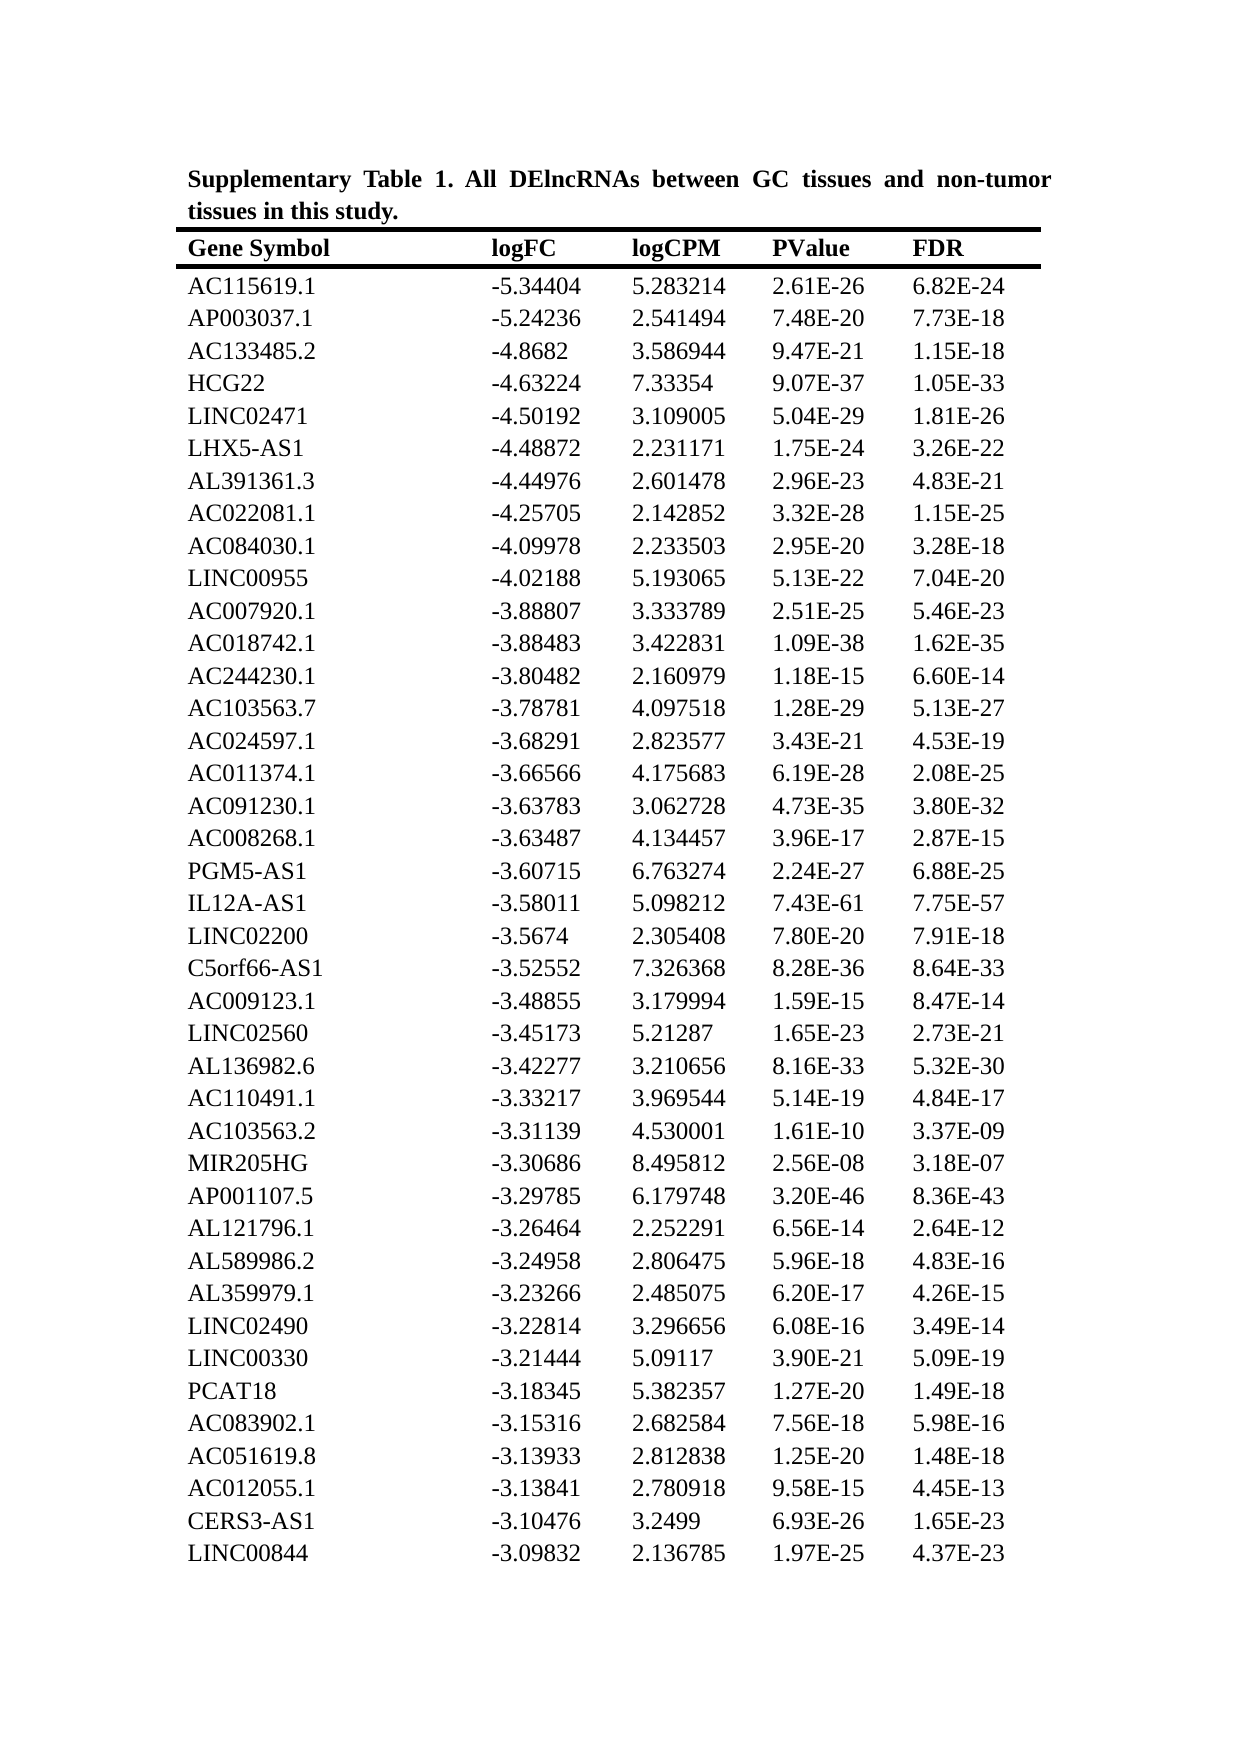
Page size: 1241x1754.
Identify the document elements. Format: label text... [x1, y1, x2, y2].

table_cell 5.13E-22 [761, 561, 901, 594]
table_cell 3.49E-14 [901, 1309, 1041, 1341]
table_cell 6.88E-25 [901, 854, 1041, 886]
table_cell 1.05E-33 [901, 366, 1041, 399]
table_cell 2.252291 [621, 1211, 761, 1244]
table_cell LINC00330 [176, 1341, 480, 1374]
table_cell -3.63487 [480, 821, 621, 854]
table_cell 8.36E-43 [901, 1179, 1041, 1211]
table_cell 2.233503 [621, 529, 761, 561]
table_cell AC008268.1 [176, 821, 480, 854]
table_cell 2.682584 [621, 1406, 761, 1439]
table_header FDR [901, 232, 1041, 264]
table_cell 3.062728 [621, 789, 761, 821]
table_cell 3.32E-28 [761, 496, 901, 529]
table_cell 1.09E-38 [761, 626, 901, 659]
table_cell 9.07E-37 [761, 366, 901, 399]
table_header logFC [480, 232, 621, 264]
table_cell 8.495812 [621, 1146, 761, 1179]
table_cell 3.586944 [621, 334, 761, 366]
table_cell 4.73E-35 [761, 789, 901, 821]
table_cell 3.969544 [621, 1081, 761, 1114]
table_cell 4.134457 [621, 821, 761, 854]
table_cell 3.90E-21 [761, 1341, 901, 1374]
table_cell AC103563.7 [176, 691, 480, 724]
table_cell AC009123.1 [176, 984, 480, 1016]
table_cell 1.62E-35 [901, 626, 1041, 659]
table_cell 2.823577 [621, 724, 761, 756]
table_cell MIR205HG [176, 1146, 480, 1179]
table_cell 4.83E-21 [901, 464, 1041, 496]
table_cell 5.98E-16 [901, 1406, 1041, 1439]
table_cell LINC02471 [176, 399, 480, 431]
table_cell -3.88807 [480, 594, 621, 626]
table_cell -3.22814 [480, 1309, 621, 1341]
table_cell -3.10476 [480, 1504, 621, 1536]
table_cell 3.20E-46 [761, 1179, 901, 1211]
table_cell 2.136785 [621, 1536, 761, 1569]
table_cell -4.02188 [480, 561, 621, 594]
table_cell 1.28E-29 [761, 691, 901, 724]
table_cell -4.09978 [480, 529, 621, 561]
table_cell 4.26E-15 [901, 1276, 1041, 1309]
table_cell -4.44976 [480, 464, 621, 496]
table_cell 2.95E-20 [761, 529, 901, 561]
table_cell 9.47E-21 [761, 334, 901, 366]
table_cell 5.14E-19 [761, 1081, 901, 1114]
table_cell AC133485.2 [176, 334, 480, 366]
table_cell AC022081.1 [176, 496, 480, 529]
table_cell 1.65E-23 [901, 1504, 1041, 1536]
table_cell 5.283214 [621, 269, 761, 301]
table_cell AC011374.1 [176, 756, 480, 789]
table_cell -3.88483 [480, 626, 621, 659]
table_cell AC110491.1 [176, 1081, 480, 1114]
table_cell 6.56E-14 [761, 1211, 901, 1244]
table_cell 3.18E-07 [901, 1146, 1041, 1179]
table_cell -3.21444 [480, 1341, 621, 1374]
table_cell 4.45E-13 [901, 1471, 1041, 1504]
table_cell -5.24236 [480, 301, 621, 334]
table_cell 4.84E-17 [901, 1081, 1041, 1114]
table_header PValue [761, 232, 901, 264]
table_cell 7.73E-18 [901, 301, 1041, 334]
table_cell -3.33217 [480, 1081, 621, 1114]
table_cell 1.65E-23 [761, 1016, 901, 1049]
table_cell 2.96E-23 [761, 464, 901, 496]
table_cell IL12A-AS1 [176, 886, 480, 919]
table_cell 2.56E-08 [761, 1146, 901, 1179]
table_cell -3.13933 [480, 1439, 621, 1471]
table_cell -3.29785 [480, 1179, 621, 1211]
table_cell 2.61E-26 [761, 269, 901, 301]
table_cell 5.193065 [621, 561, 761, 594]
table_cell 5.04E-29 [761, 399, 901, 431]
table_cell 2.51E-25 [761, 594, 901, 626]
table_cell 1.15E-25 [901, 496, 1041, 529]
table_cell AC007920.1 [176, 594, 480, 626]
table_cell 1.97E-25 [761, 1536, 901, 1569]
table_cell 5.098212 [621, 886, 761, 919]
table_cell AL589986.2 [176, 1244, 480, 1276]
table_cell 1.81E-26 [901, 399, 1041, 431]
table_cell 8.16E-33 [761, 1049, 901, 1081]
table_cell 4.37E-23 [901, 1536, 1041, 1569]
table_cell 3.422831 [621, 626, 761, 659]
table_cell -3.30686 [480, 1146, 621, 1179]
table_cell AL136982.6 [176, 1049, 480, 1081]
table_cell 2.541494 [621, 301, 761, 334]
table_cell AC083902.1 [176, 1406, 480, 1439]
table_cell -4.25705 [480, 496, 621, 529]
table_cell 2.485075 [621, 1276, 761, 1309]
table_cell 3.80E-32 [901, 789, 1041, 821]
table_cell 7.91E-18 [901, 919, 1041, 951]
table_cell 1.48E-18 [901, 1439, 1041, 1471]
table_cell 4.175683 [621, 756, 761, 789]
table_cell -3.31139 [480, 1114, 621, 1146]
table_cell -3.63783 [480, 789, 621, 821]
table_cell 6.93E-26 [761, 1504, 901, 1536]
table_cell 5.09117 [621, 1341, 761, 1374]
table_cell -3.24958 [480, 1244, 621, 1276]
table_cell PCAT18 [176, 1374, 480, 1406]
table_cell 3.2499 [621, 1504, 761, 1536]
table_cell 5.46E-23 [901, 594, 1041, 626]
table_cell 2.231171 [621, 431, 761, 464]
table_cell CERS3-AS1 [176, 1504, 480, 1536]
table_cell 1.49E-18 [901, 1374, 1041, 1406]
table_cell 3.43E-21 [761, 724, 901, 756]
table_cell 6.60E-14 [901, 659, 1041, 691]
table_cell -3.09832 [480, 1536, 621, 1569]
table_cell AC084030.1 [176, 529, 480, 561]
table_cell 3.179994 [621, 984, 761, 1016]
table_cell AC051619.8 [176, 1439, 480, 1471]
table_cell 2.305408 [621, 919, 761, 951]
table_cell 2.142852 [621, 496, 761, 529]
table_cell AP001107.5 [176, 1179, 480, 1211]
table_cell 6.763274 [621, 854, 761, 886]
table_cell 5.09E-19 [901, 1341, 1041, 1374]
table_cell 2.87E-15 [901, 821, 1041, 854]
table_cell 4.83E-16 [901, 1244, 1041, 1276]
table_cell 3.28E-18 [901, 529, 1041, 561]
table_cell -3.5674 [480, 919, 621, 951]
table_cell 1.61E-10 [761, 1114, 901, 1146]
table_cell -3.13841 [480, 1471, 621, 1504]
table_cell 2.160979 [621, 659, 761, 691]
table_cell AC012055.1 [176, 1471, 480, 1504]
table_cell 6.179748 [621, 1179, 761, 1211]
table_header Gene Symbol [176, 232, 480, 264]
table_cell 2.64E-12 [901, 1211, 1041, 1244]
table_cell -3.26464 [480, 1211, 621, 1244]
table_cell 2.601478 [621, 464, 761, 496]
table_cell 5.382357 [621, 1374, 761, 1406]
table_cell 3.109005 [621, 399, 761, 431]
table_cell -3.66566 [480, 756, 621, 789]
table_cell AC103563.2 [176, 1114, 480, 1146]
table_cell 7.04E-20 [901, 561, 1041, 594]
table_cell -3.58011 [480, 886, 621, 919]
table_cell LINC00955 [176, 561, 480, 594]
table_cell LINC02560 [176, 1016, 480, 1049]
table_cell 7.33354 [621, 366, 761, 399]
table_cell 3.26E-22 [901, 431, 1041, 464]
table_cell 2.08E-25 [901, 756, 1041, 789]
text Supplementary Table 1. All DElncRNAs between GC tissues and non-tumor tissues in this study. [187, 162, 1053, 227]
table_cell 3.210656 [621, 1049, 761, 1081]
table_cell C5orf66-AS1 [176, 951, 480, 984]
table_cell HCG22 [176, 366, 480, 399]
table_cell AC024597.1 [176, 724, 480, 756]
table_cell AP003037.1 [176, 301, 480, 334]
table_cell 3.296656 [621, 1309, 761, 1341]
table_cell 4.53E-19 [901, 724, 1041, 756]
table_cell AC091230.1 [176, 789, 480, 821]
table_cell -3.78781 [480, 691, 621, 724]
table_cell AL359979.1 [176, 1276, 480, 1309]
table_cell -3.23266 [480, 1276, 621, 1309]
table_cell 8.47E-14 [901, 984, 1041, 1016]
table_cell 6.82E-24 [901, 269, 1041, 301]
table_cell 4.097518 [621, 691, 761, 724]
table_cell AC115619.1 [176, 269, 480, 301]
table_cell -3.15316 [480, 1406, 621, 1439]
table_cell 3.333789 [621, 594, 761, 626]
table_cell 2.806475 [621, 1244, 761, 1276]
table_cell 5.21287 [621, 1016, 761, 1049]
table_cell AL391361.3 [176, 464, 480, 496]
table_cell -4.8682 [480, 334, 621, 366]
table_cell 4.530001 [621, 1114, 761, 1146]
table_cell 7.56E-18 [761, 1406, 901, 1439]
table_cell -3.45173 [480, 1016, 621, 1049]
table_cell 1.18E-15 [761, 659, 901, 691]
table_header logCPM [621, 232, 761, 264]
table_cell AC018742.1 [176, 626, 480, 659]
table_cell 1.25E-20 [761, 1439, 901, 1471]
table_cell -4.50192 [480, 399, 621, 431]
table_cell 9.58E-15 [761, 1471, 901, 1504]
table_cell -4.48872 [480, 431, 621, 464]
table_cell -3.18345 [480, 1374, 621, 1406]
table_cell 3.96E-17 [761, 821, 901, 854]
table_cell 5.96E-18 [761, 1244, 901, 1276]
table_cell 5.13E-27 [901, 691, 1041, 724]
table_cell 2.780918 [621, 1471, 761, 1504]
table_cell 7.80E-20 [761, 919, 901, 951]
table_cell LINC00844 [176, 1536, 480, 1569]
table_cell -4.63224 [480, 366, 621, 399]
table_cell 7.326368 [621, 951, 761, 984]
table_cell PGM5-AS1 [176, 854, 480, 886]
table_cell 2.812838 [621, 1439, 761, 1471]
table_cell 1.59E-15 [761, 984, 901, 1016]
table_cell 8.64E-33 [901, 951, 1041, 984]
table_cell 6.20E-17 [761, 1276, 901, 1309]
table_cell 1.75E-24 [761, 431, 901, 464]
table_cell -3.42277 [480, 1049, 621, 1081]
table_cell -3.68291 [480, 724, 621, 756]
table_cell -3.52552 [480, 951, 621, 984]
table_cell 2.73E-21 [901, 1016, 1041, 1049]
table_cell -3.80482 [480, 659, 621, 691]
table_cell 8.28E-36 [761, 951, 901, 984]
table_cell 7.48E-20 [761, 301, 901, 334]
table_cell 1.15E-18 [901, 334, 1041, 366]
table_cell 5.32E-30 [901, 1049, 1041, 1081]
table_cell -5.34404 [480, 269, 621, 301]
table_cell LINC02490 [176, 1309, 480, 1341]
table_cell LHX5-AS1 [176, 431, 480, 464]
table_cell 6.19E-28 [761, 756, 901, 789]
table_cell LINC02200 [176, 919, 480, 951]
table_cell 6.08E-16 [761, 1309, 901, 1341]
table_cell -3.48855 [480, 984, 621, 1016]
table_cell 7.43E-61 [761, 886, 901, 919]
table_cell 1.27E-20 [761, 1374, 901, 1406]
table_cell -3.60715 [480, 854, 621, 886]
table_cell AC244230.1 [176, 659, 480, 691]
table_cell AL121796.1 [176, 1211, 480, 1244]
table_cell 3.37E-09 [901, 1114, 1041, 1146]
table_cell 7.75E-57 [901, 886, 1041, 919]
table_cell 2.24E-27 [761, 854, 901, 886]
